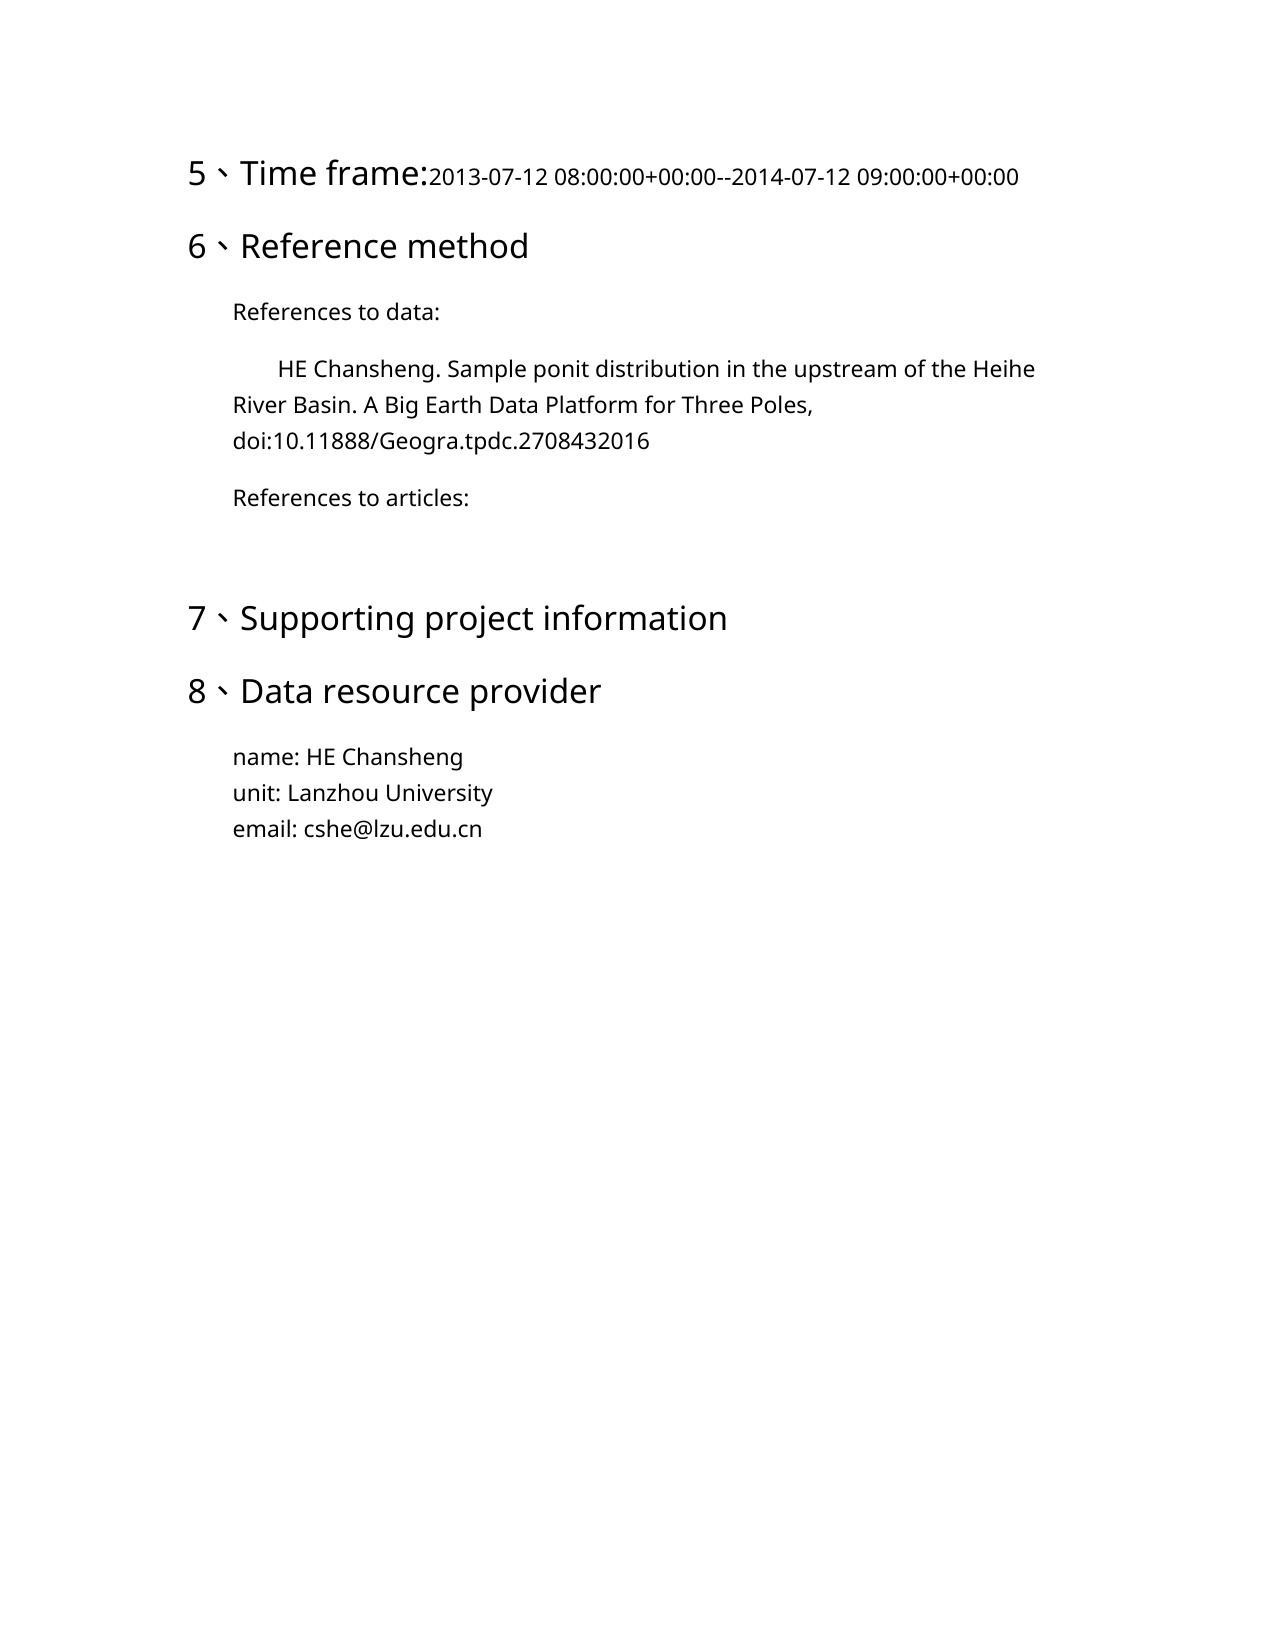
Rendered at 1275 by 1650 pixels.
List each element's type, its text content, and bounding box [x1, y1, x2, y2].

text HE Chansheng. Sample ponit distribution in the upstream of the Heihe River Basin. A Big Earth Data Platform for Three Poles, doi:10.11888/Geogra.tpdc.2708432016 [232, 353, 1087, 456]
text 8、Data resource provider [187, 668, 1087, 713]
text References to articles: [232, 481, 1087, 513]
text References to data: [232, 296, 1087, 327]
text 5、Time frame:2013-07-12 08:00:00+00:00--2014-07-12 09:00:00+00:00 [187, 150, 1087, 195]
text 6、Reference method [187, 223, 1087, 268]
text 7、Supporting project information [187, 595, 1087, 640]
text name: HE Chansheng unit: Lanzhou University email: cshe@lzu.edu.cn [232, 741, 1087, 916]
